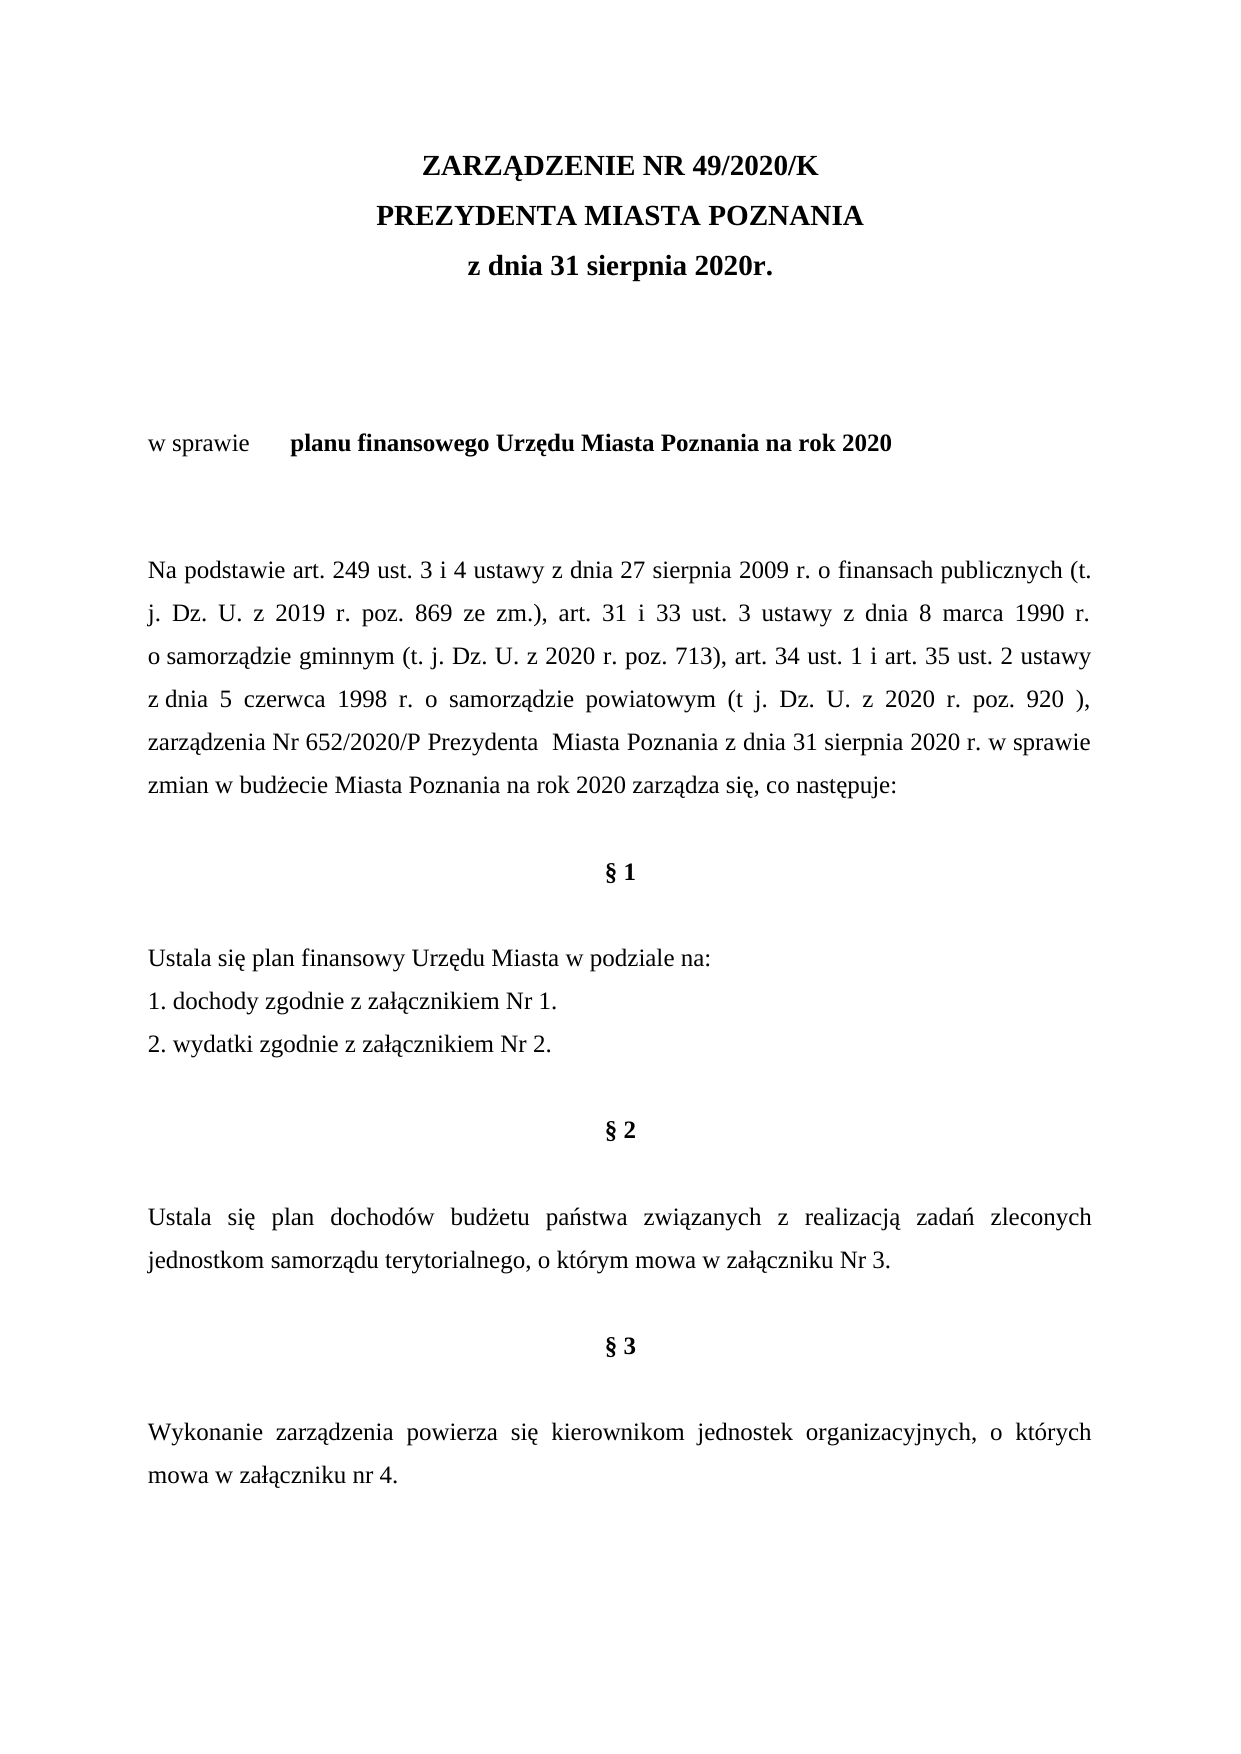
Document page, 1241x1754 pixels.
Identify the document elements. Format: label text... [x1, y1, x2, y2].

text Ustala się plan dochodów budżetu państwa związanych z realizacją zadań zleconych jednostkom samorządu terytorialnego, o którym mowa w załączniku Nr 3. [148, 1202, 1093, 1274]
table_header w sprawie [136, 428, 279, 469]
text Wykonanie zarządzenia powierza się kierownikom jednostek organizacyjnych, o których mowa w załączniku nr 4. [148, 1417, 1093, 1489]
subtitle ZARZĄDZENIE NR [148, 148, 1093, 181]
text z dnia 31 sierpnia 2020r. [148, 248, 1093, 282]
text 2. wydatki zgodnie z załącznikiem Nr 2. [148, 1029, 1093, 1058]
text § 1 [148, 857, 1093, 886]
text Ustala się plan finansowy Urzędu Miasta w podziale na: [148, 943, 1093, 972]
text § 2 [148, 1116, 1093, 1144]
text Na podstawie art. 249 ust. 3 i 4 ustawy z dnia 27 sierpnia 2009 r. o finansach publicznych (t. j. Dz. U. z 2019 r. poz. 869 ze zm.), art. 31 i 33 ust. 3 ustawy z dnia 8 marca 1990 r. o samorządzie gminnym (t. j. Dz. U. z 2020 r. poz. 713), art. 34 ust. 1 i art. 35 ust. 2 ustawy z dnia 5 czerwca 1998 r. o samorządzie powiatowym (t j. Dz. U. z 2020 r. poz. 920 ), zarządzenia Nr 652/2020/P Prezydenta Miasta Poznania z dnia 31 sierpnia 2020 r. w sprawie zmian w budżecie Miasta Poznania na rok 2020 zarządza się, co następuje: [148, 555, 1093, 799]
text 1. dochody zgodnie z załącznikiem Nr 1. [148, 986, 1093, 1015]
subtitle PREZYDENTA MIASTA POZNANIA [148, 198, 1093, 231]
text § 3 [148, 1331, 1093, 1360]
table_header planu finansowego Urzędu Miasta Poznania na rok 2020 [279, 428, 1104, 469]
